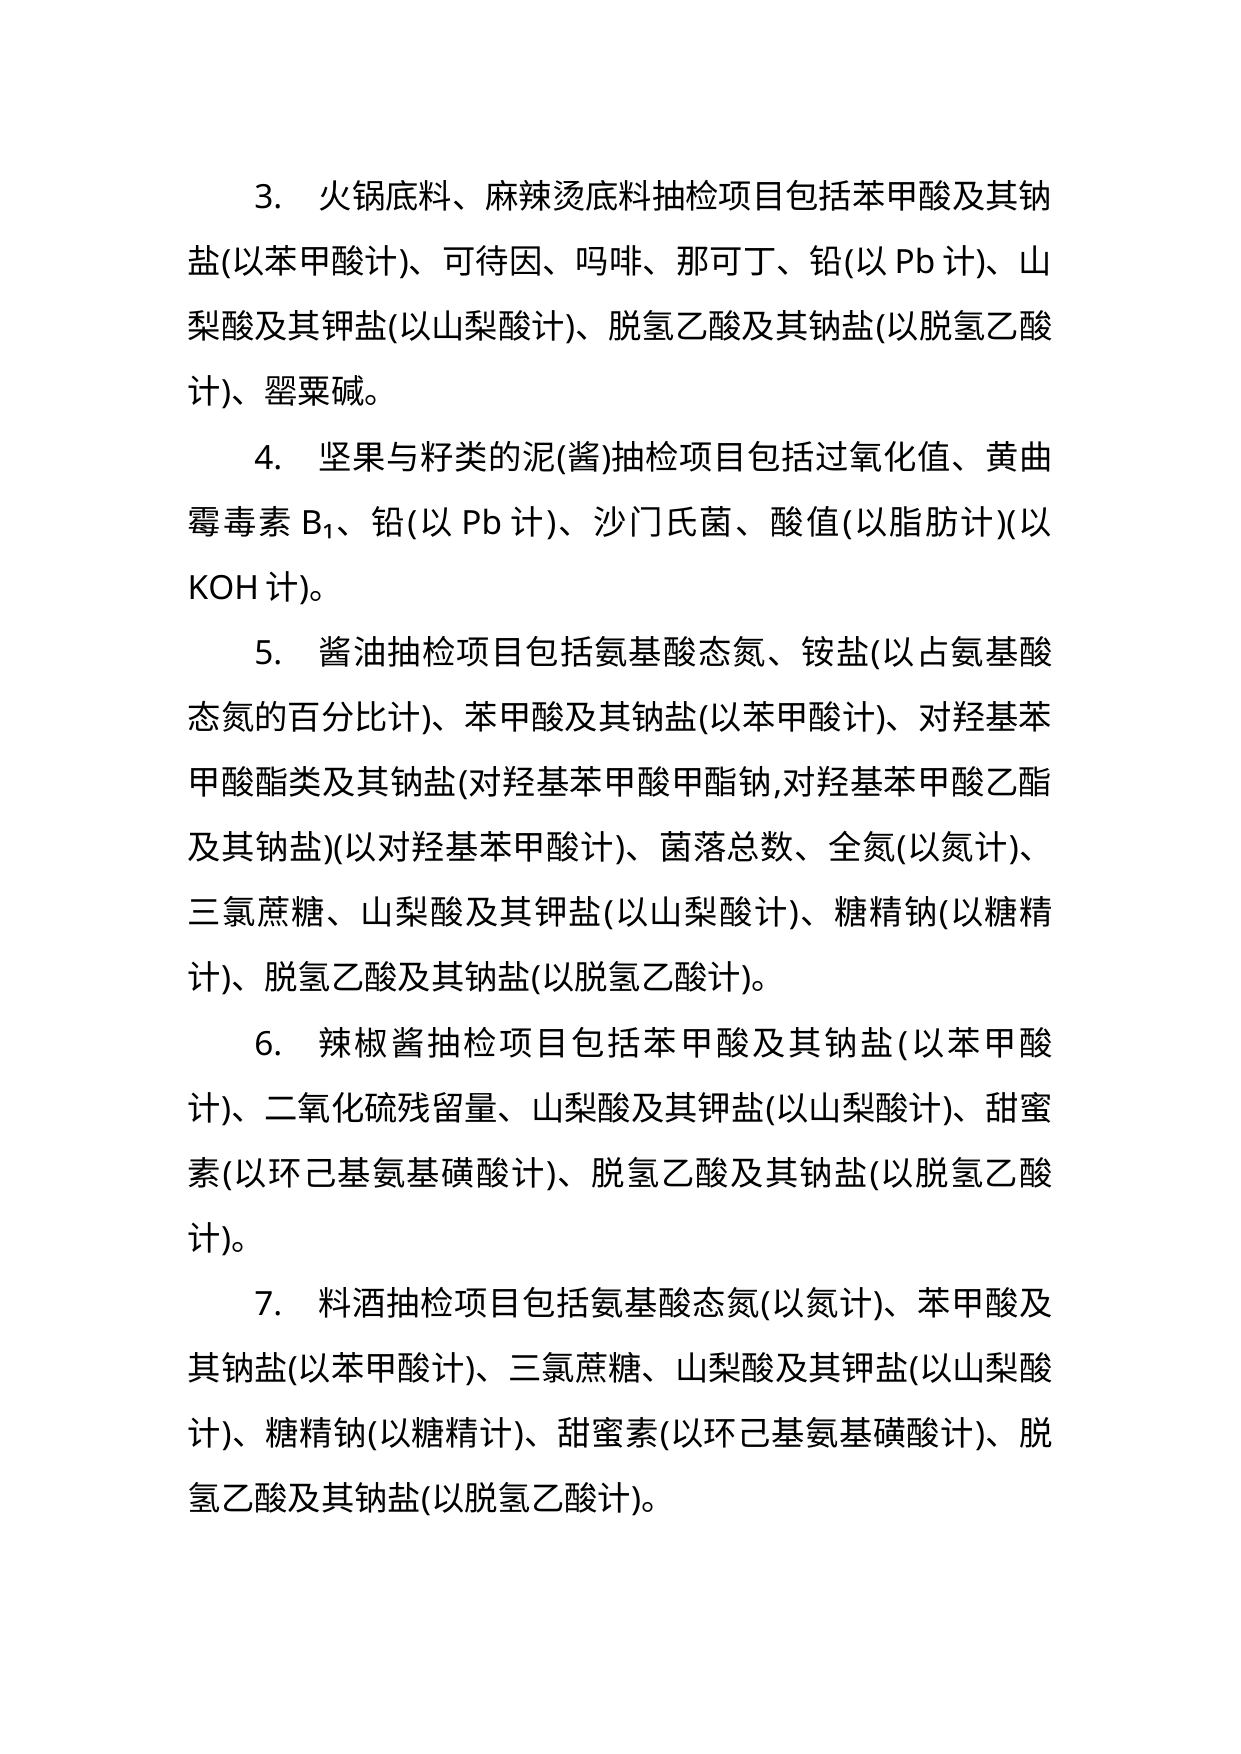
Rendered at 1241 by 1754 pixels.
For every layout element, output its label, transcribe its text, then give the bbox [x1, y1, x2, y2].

list 料酒抽检项目包括氨基酸态氮(以氮计)、苯甲酸及其钠盐(以苯甲酸计)、三氯蔗糖、山梨酸及其钾盐(以山梨酸计)、糖精钠(以糖精计)、甜蜜素(以环己基氨基磺酸计)、脱氢乙酸及其钠盐(以脱氢乙酸计)。 [187, 1269, 1053, 1529]
list 坚果与籽类的泥(酱)抽检项目包括过氧化值、黄曲霉毒素B₁、铅(以Pb计)、沙门氏菌、酸值(以脂肪计)(以KOH计)。 [187, 422, 1053, 617]
list 辣椒酱抽检项目包括苯甲酸及其钠盐(以苯甲酸计)、二氧化硫残留量、山梨酸及其钾盐(以山梨酸计)、甜蜜素(以环己基氨基磺酸计)、脱氢乙酸及其钠盐(以脱氢乙酸计)。 [187, 1008, 1053, 1268]
list 酱油抽检项目包括氨基酸态氮、铵盐(以占氨基酸态氮的百分比计)、苯甲酸及其钠盐(以苯甲酸计)、对羟基苯甲酸酯类及其钠盐(对羟基苯甲酸甲酯钠,对羟基苯甲酸乙酯及其钠盐)(以对羟基苯甲酸计)、菌落总数、全氮(以氮计)、三氯蔗糖、山梨酸及其钾盐(以山梨酸计)、糖精钠(以糖精计)、脱氢乙酸及其钠盐(以脱氢乙酸计)。 [187, 618, 1053, 1008]
list 火锅底料、麻辣烫底料抽检项目包括苯甲酸及其钠盐(以苯甲酸计)、可待因、吗啡、那可丁、铅(以Pb计)、山梨酸及其钾盐(以山梨酸计)、脱氢乙酸及其钠盐(以脱氢乙酸计)、罂粟碱。 [187, 162, 1053, 422]
